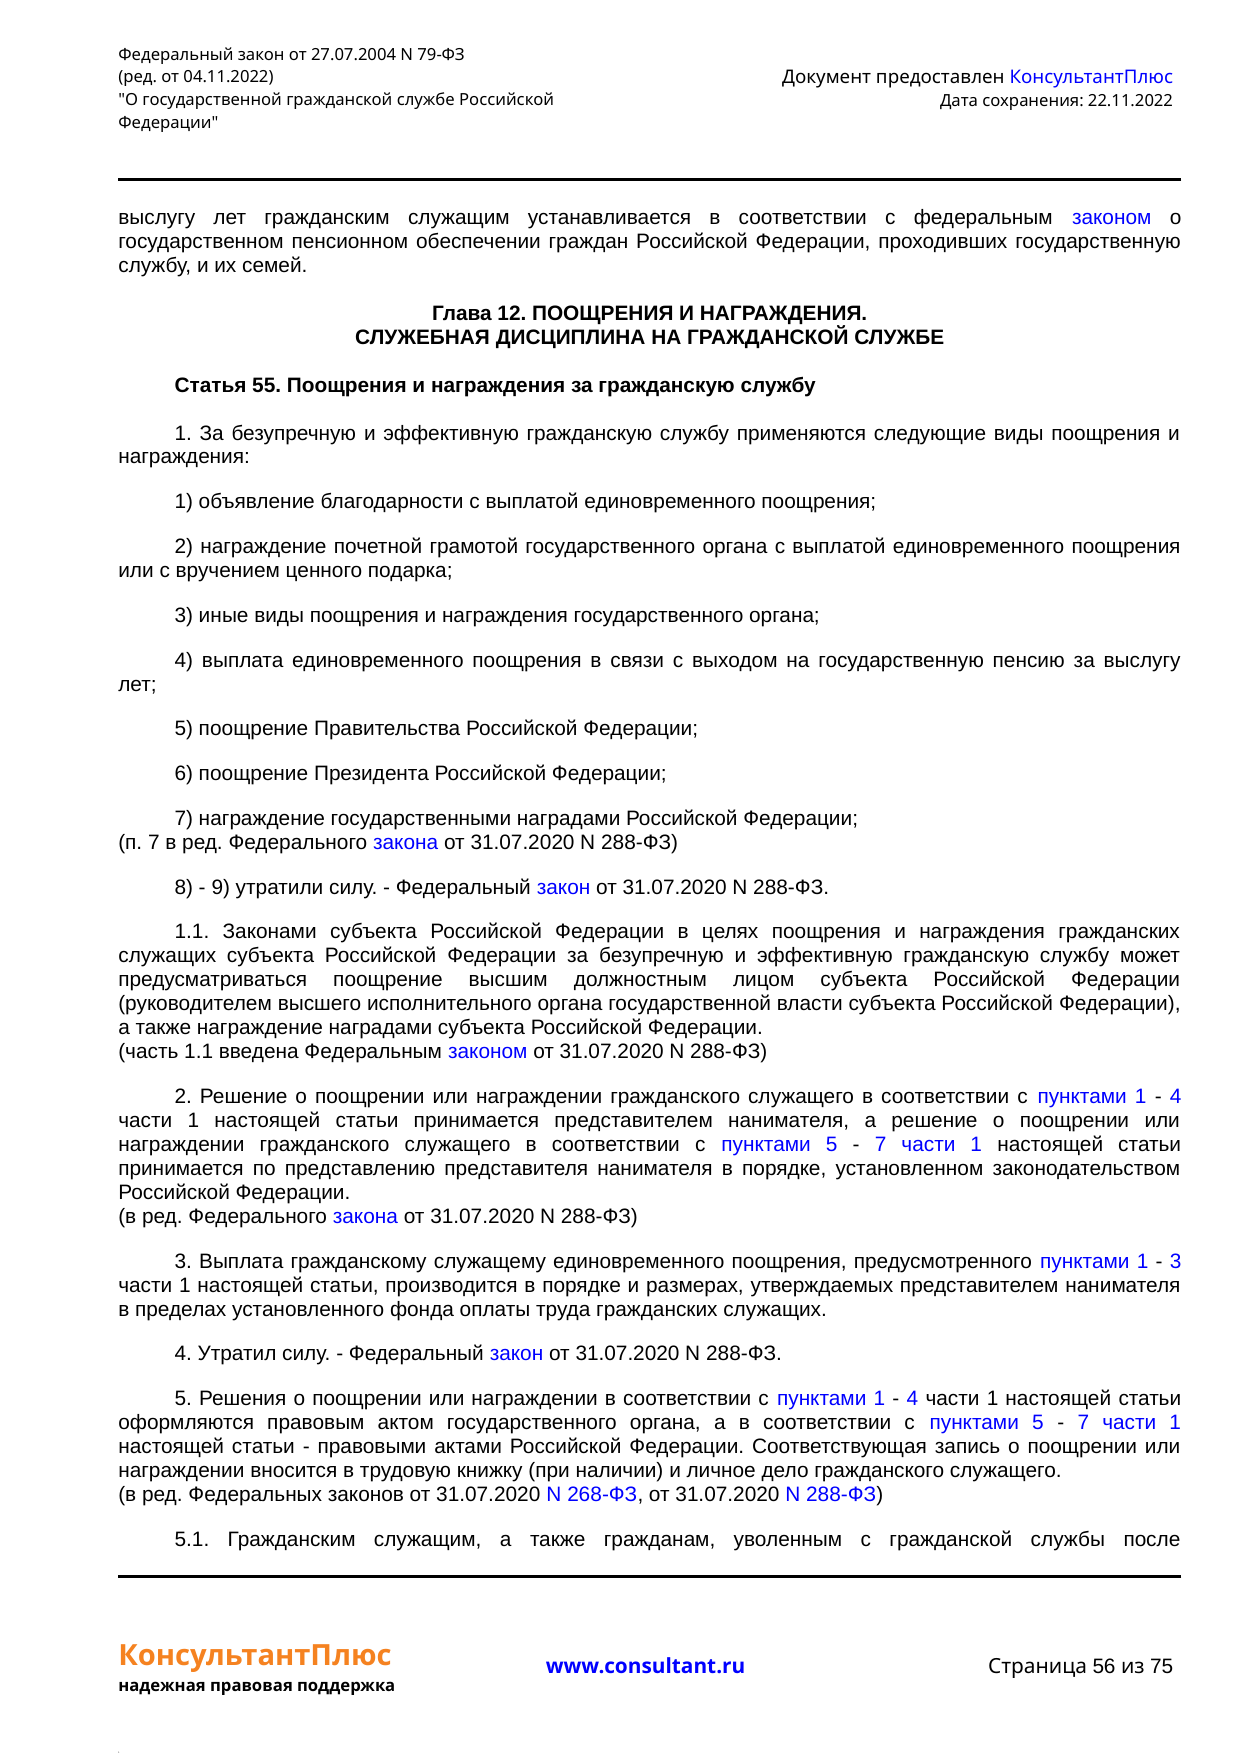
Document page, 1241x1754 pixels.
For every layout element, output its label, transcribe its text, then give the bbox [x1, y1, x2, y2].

text 7) награждение государственными наградами Российской Федерации; [118, 806, 1181, 830]
text (в ред. Федеральных законов от 31.07.2020 N 268-ФЗ, от 31.07.2020 N 288-ФЗ) [118, 1482, 1181, 1506]
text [118, 1527, 1181, 1551]
text 1) объявление благодарности с выплатой единовременного поощрения; [118, 489, 1181, 513]
text 3) иные виды поощрения и награждения государственного органа; [118, 603, 1181, 627]
text 1. За безупречную и эффективную гражданскую службу применяются следующие виды поощрения и награждения: [118, 420, 1181, 468]
text 5) поощрение Правительства Российской Федерации; [118, 716, 1181, 740]
text 6) поощрение Президента Российской Федерации; [118, 761, 1181, 785]
title СЛУЖЕБНАЯ ДИСЦИПЛИНА НА ГРАЖДАНСКОЙ СЛУЖБЕ [118, 324, 1181, 348]
text 4) выплата единовременного поощрения в связи с выходом на государственную пенсию за выслугу лет; [118, 647, 1181, 695]
text 5. Решения о поощрении или награждении в соответствии с пунктами 1 - 4 части 1 настоящей статьи оформляются правовым актом государственного органа, а в соответствии с пунктами 5 - 7 части 1 настоящей статьи - правовыми актами Российской Федерации. Соответствующая запись о поощрении или награждении вносится в трудовую книжку (при наличии) и личное дело гражданского служащего. [118, 1386, 1181, 1482]
text 2. Решение о поощрении или награждении гражданского служащего в соответствии с пунктами 1 - 4 части 1 настоящей статьи принимается представителем нанимателя, а решение о поощрении или награждении гражданского служащего в соответствии с пунктами 5 - 7 части 1 настоящей статьи принимается по представлению представителя нанимателя в порядке, установленном законодательством Российской Федерации. [118, 1084, 1181, 1204]
title Глава 12. ПООЩРЕНИЯ И НАГРАЖДЕНИЯ. [118, 301, 1181, 324]
text 8) - 9) утратили силу. - Федеральный закон от 31.07.2020 N 288-ФЗ. [118, 874, 1181, 898]
text 4. Утратил силу. - Федеральный закон от 31.07.2020 N 288-ФЗ. [118, 1341, 1181, 1365]
text 2) награждение почетной грамотой государственного органа с выплатой единовременного поощрения или с вручением ценного подарка; [118, 534, 1181, 582]
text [118, 205, 1181, 277]
text (п. 7 в ред. Федерального закона от 31.07.2020 N 288-ФЗ) [118, 830, 1181, 854]
title Статья 55. Поощрения и награждения за гражданскую службу [118, 372, 1181, 396]
text 1.1. Законами субъекта Российской Федерации в целях поощрения и награждения гражданских служащих субъекта Российской Федерации за безупречную и эффективную гражданскую службу может предусматриваться поощрение высшим должностным лицом субъекта Российской Федерации (руководителем высшего исполнительного органа государственной власти субъекта Российской Федерации), а также награждение наградами субъекта Российской Федерации. [118, 919, 1181, 1039]
text (часть 1.1 введена Федеральным законом от 31.07.2020 N 288-ФЗ) [118, 1039, 1181, 1063]
text 3. Выплата гражданскому служащему единовременного поощрения, предусмотренного пунктами 1 - 3 части 1 настоящей статьи, производится в порядке и размерах, утверждаемых представителем нанимателя в пределах установленного фонда оплаты труда гражданских служащих. [118, 1248, 1181, 1320]
text (в ред. Федерального закона от 31.07.2020 N 288-ФЗ) [118, 1204, 1181, 1228]
